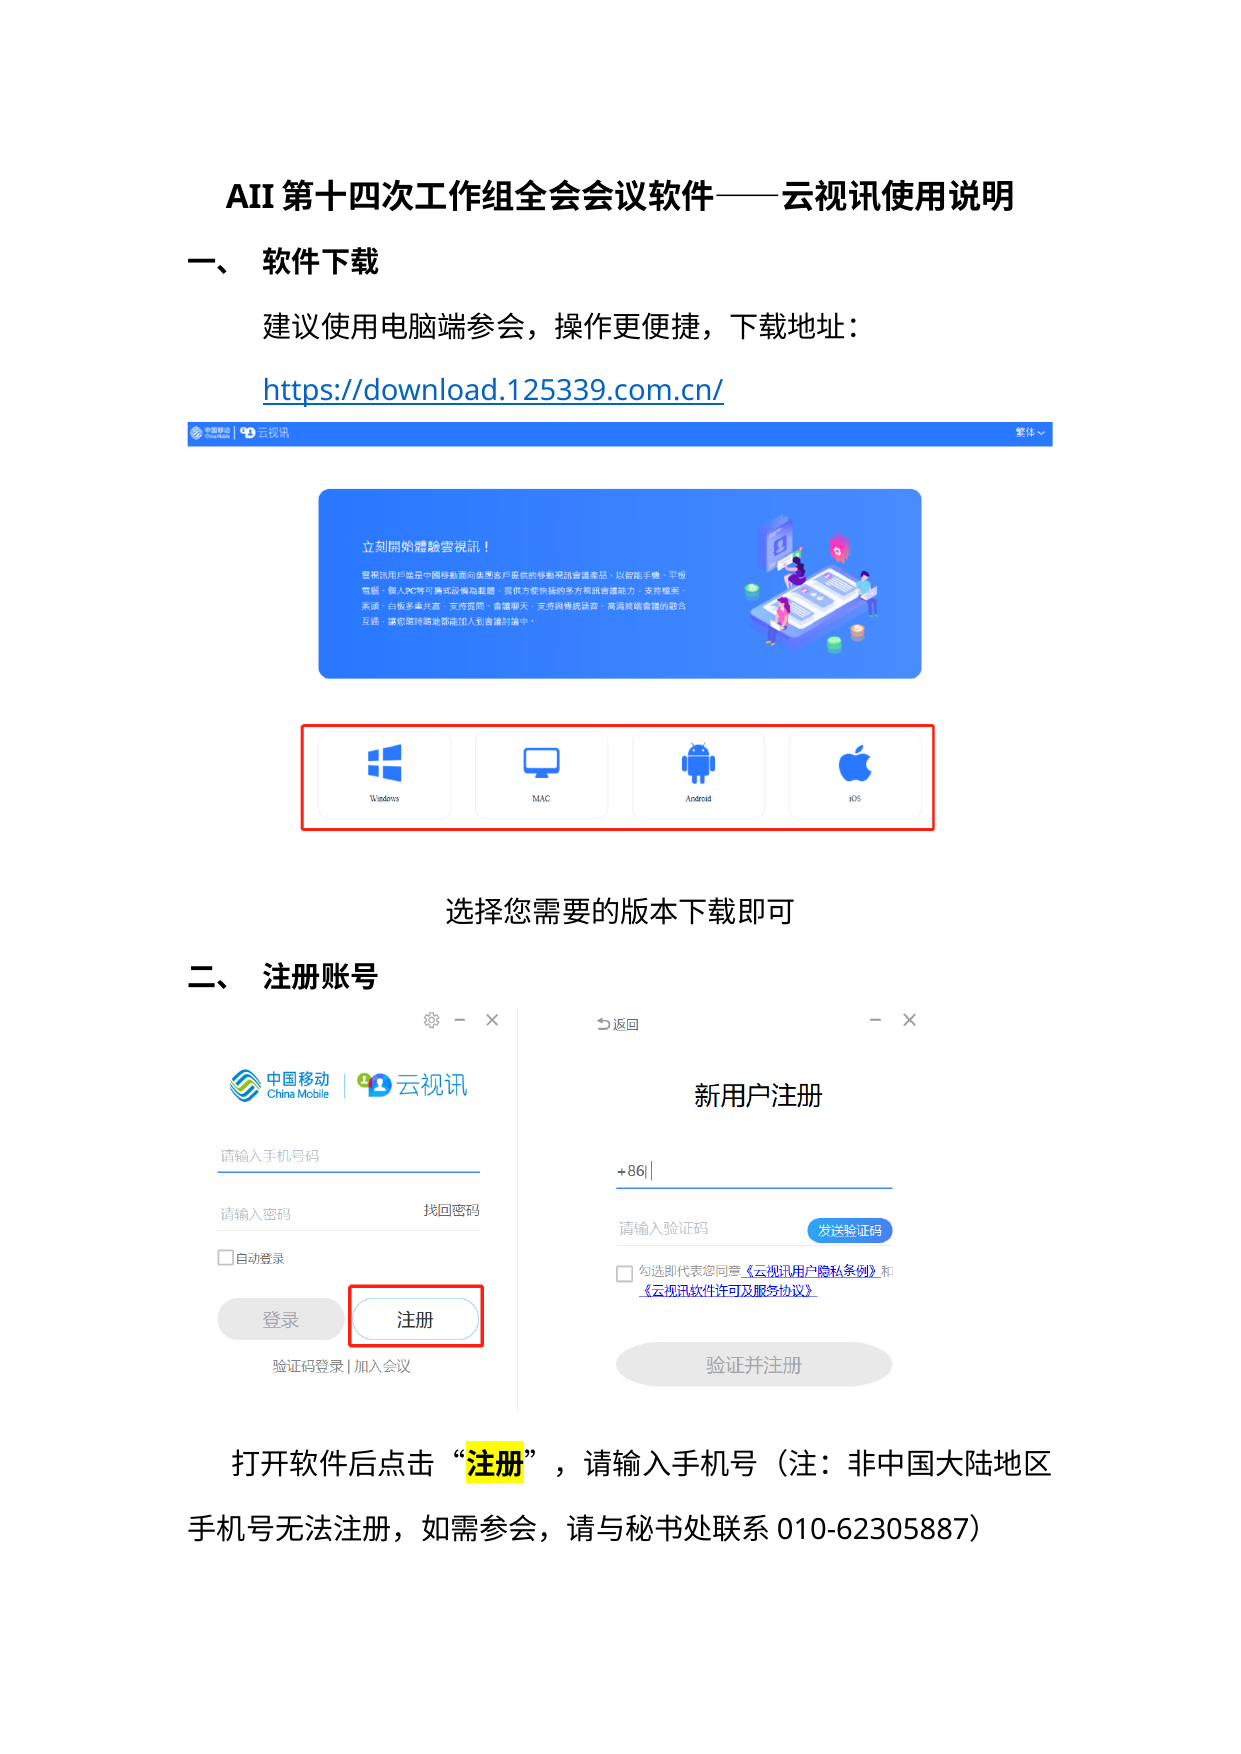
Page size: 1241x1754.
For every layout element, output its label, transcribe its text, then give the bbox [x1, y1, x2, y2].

picture [187, 422, 1053, 853]
text AII第十四次工作组全会会议软件——云视讯使用说明 [187, 162, 1053, 227]
text https://download.125339.com.cn/ [219, 357, 1053, 422]
picture [593, 1007, 927, 1413]
list 建议使用电脑端参会，操作更便捷，下载地址： [262, 292, 1053, 357]
text 选择您需要的版本下载即可 [187, 877, 1053, 942]
list 软件下载 [187, 227, 1053, 292]
list 注册账号 [187, 942, 1053, 1007]
picture [187, 1008, 518, 1413]
text 打开软件后点击“注册”，请输入手机号（注：非中国大陆地区手机号无法注册，如需参会，请与秘书处联系010-62305887） [187, 1429, 1053, 1559]
